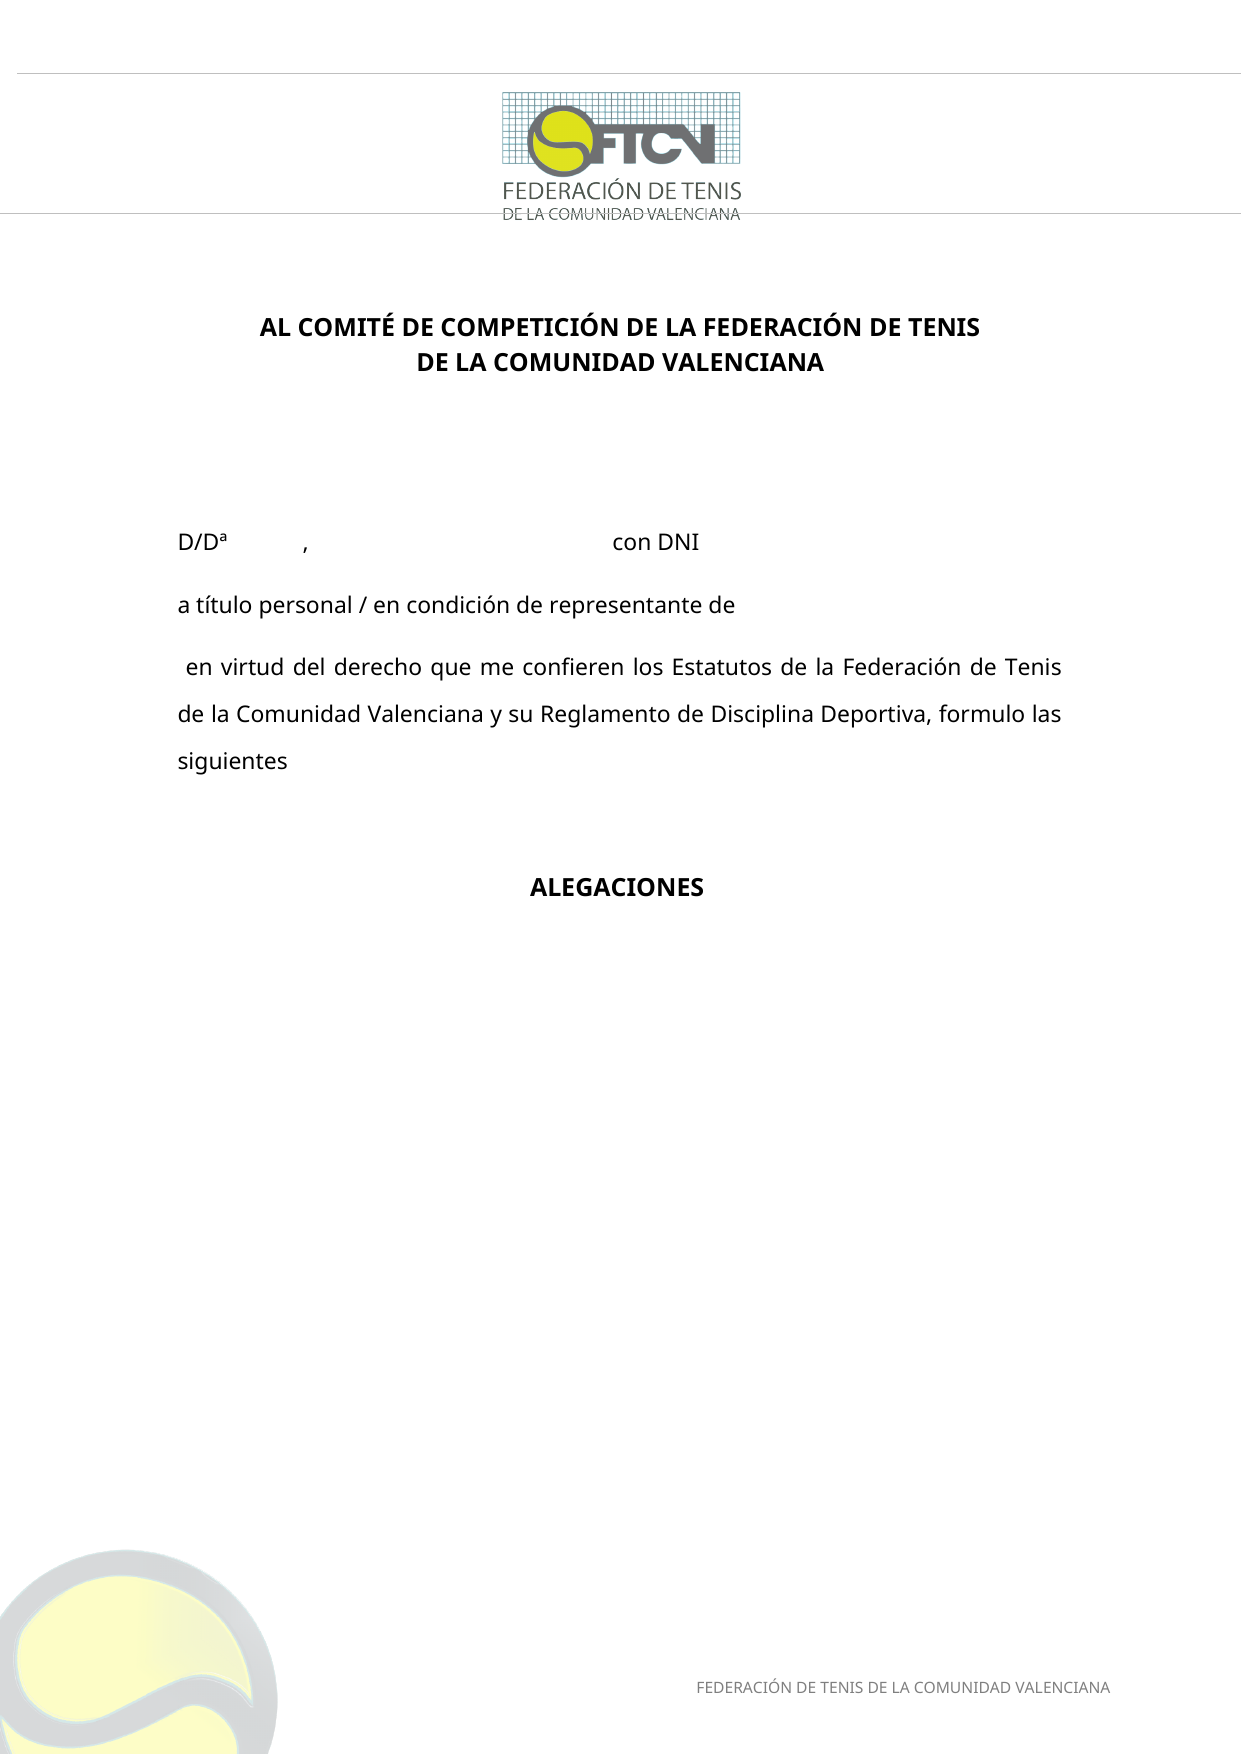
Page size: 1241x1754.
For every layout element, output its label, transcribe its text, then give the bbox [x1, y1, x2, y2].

text en virtud del derecho que me confieren los Estatutos de la Federación de Tenis de la Comunidad Valenciana y su Reglamento de Disciplina Deportiva, formulo las siguientes [177, 651, 1063, 776]
text ALEGACIONES [177, 870, 1063, 904]
picture [502, 92, 742, 213]
text DE LA COMUNIDAD VALENCIANA [177, 344, 1063, 378]
text a título personal / en condición de representante de [177, 589, 1063, 620]
picture [502, 214, 742, 224]
text D/Dª , con DNI [177, 526, 1063, 558]
text AL COMITÉ DE COMPETICIÓN DE LA FEDERACIÓN DE TENIS [177, 310, 1063, 344]
